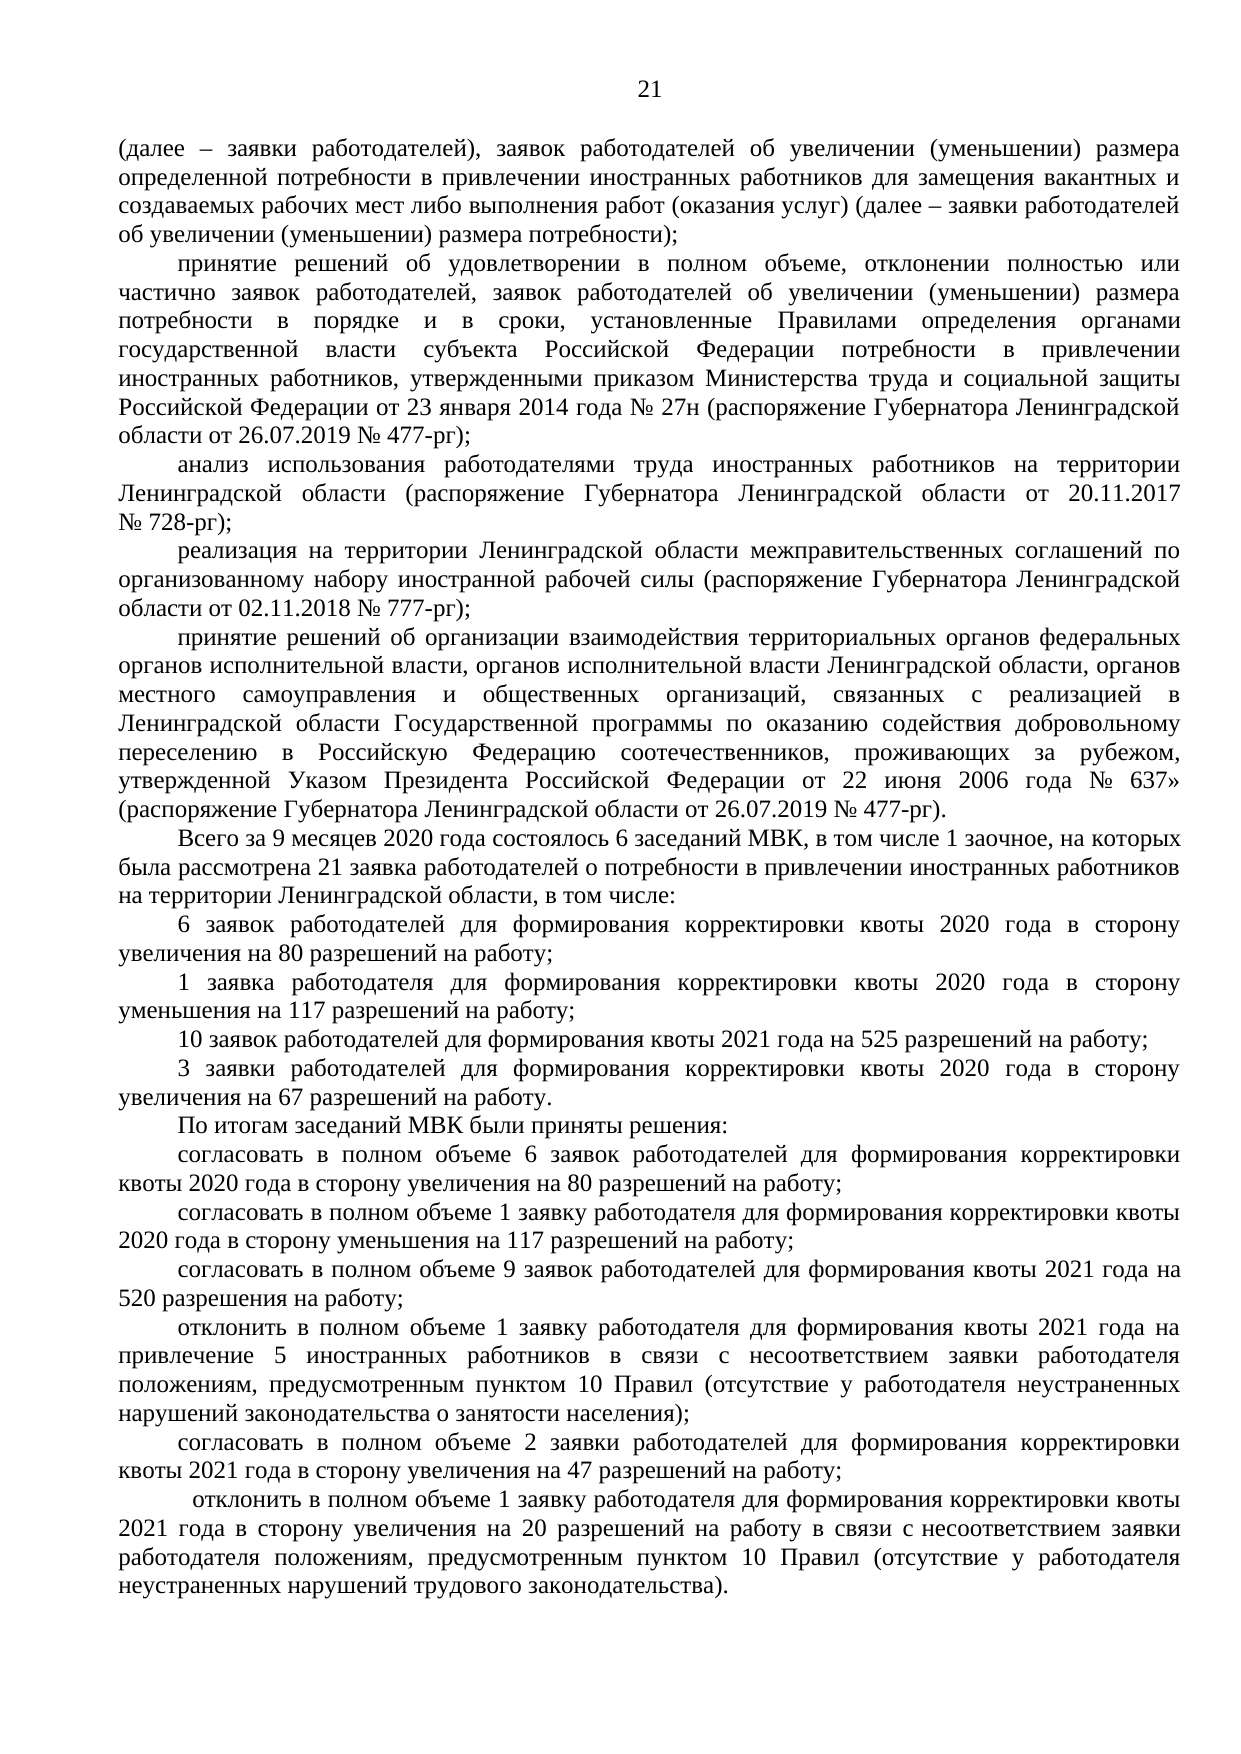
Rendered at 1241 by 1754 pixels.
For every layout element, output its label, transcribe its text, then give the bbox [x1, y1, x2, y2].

text принятие решений об организации взаимодействия территориальных органов федеральных органов исполнительной власти, органов исполнительной власти Ленинградской области, органов местного самоуправления и общественных организаций, связанных с реализацией в Ленинградской области Государственной программы по оказанию содействия добровольному переселению в Российскую Федерацию соотечественников, проживающих за рубежом, утвержденной Указом Президента Российской Федерации от 22 июня 2006 года № 637» (распоряжение Губернатора Ленинградской области от 26.07.2019 № 477-рг). [118, 622, 1181, 823]
text Всего за 9 месяцев 2020 года состоялось 6 заседаний МВК, в том числе 1 заочное, на которых была рассмотрена 21 заявка работодателей о потребности в привлечении иностранных работников на территории Ленинградской области, в том числе: [118, 823, 1181, 909]
text 10 заявок работодателей для формирования квоты 2021 года на 525 разрешений на работу; [118, 1024, 1181, 1053]
text 3 заявки работодателей для формирования корректировки квоты 2020 года в сторону увеличения на 67 разрешений на работу. [118, 1053, 1181, 1110]
text 1 заявка работодателя для формирования корректировки квоты 2020 года в сторону уменьшения на 117 разрешений на работу; [118, 967, 1181, 1024]
text согласовать в полном объеме 2 заявки работодателей для формирования корректировки квоты 2021 года в сторону увеличения на 47 разрешений на работу; [118, 1427, 1181, 1484]
text согласовать в полном объеме 9 заявок работодателей для формирования квоты 2021 года на 520 разрешения на работу; [118, 1254, 1181, 1312]
text согласовать в полном объеме 6 заявок работодателей для формирования корректировки квоты 2020 года в сторону увеличения на 80 разрешений на работу; [118, 1139, 1181, 1197]
text По итогам заседаний МВК были приняты решения: [118, 1110, 1181, 1139]
text отклонить в полном объеме 1 заявку работодателя для формирования корректировки квоты 2021 года в сторону увеличения на 20 разрешений на работу в связи с несоответствием заявки работодателя положениям, предусмотренным пунктом 10 Правил (отсутствие у работодателя неустраненных нарушений трудового законодательства). [118, 1484, 1181, 1599]
text отклонить в полном объеме 1 заявку работодателя для формирования квоты 2021 года на привлечение 5 иностранных работников в связи с несоответствием заявки работодателя положениям, предусмотренным пунктом 10 Правил (отсутствие у работодателя неустраненных нарушений законодательства о занятости населения); [118, 1312, 1181, 1427]
text анализ использования работодателями труда иностранных работников на территории Ленинградской области (распоряжение Губернатора Ленинградской области от 20.11.2017 № 728-рг); [118, 449, 1181, 535]
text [118, 133, 1181, 248]
text согласовать в полном объеме 1 заявку работодателя для формирования корректировки квоты 2020 года в сторону уменьшения на 117 разрешений на работу; [118, 1197, 1181, 1254]
text 6 заявок работодателей для формирования корректировки квоты 2020 года в сторону увеличения на 80 разрешений на работу; [118, 909, 1181, 967]
text реализация на территории Ленинградской области межправительственных соглашений по организованному набору иностранной рабочей силы (распоряжение Губернатора Ленинградской области от 02.11.2018 № 777-рг); [118, 535, 1181, 622]
text принятие решений об удовлетворении в полном объеме, отклонении полностью или частично заявок работодателей, заявок работодателей об увеличении (уменьшении) размера потребности в порядке и в сроки, установленные Правилами определения органами государственной власти субъекта Российской Федерации потребности в привлечении иностранных работников, утвержденными приказом Министерства труда и социальной защиты Российской Федерации от 23 января 2014 года № 27н (распоряжение Губернатора Ленинградской области от 26.07.2019 № 477-рг); [118, 248, 1181, 449]
